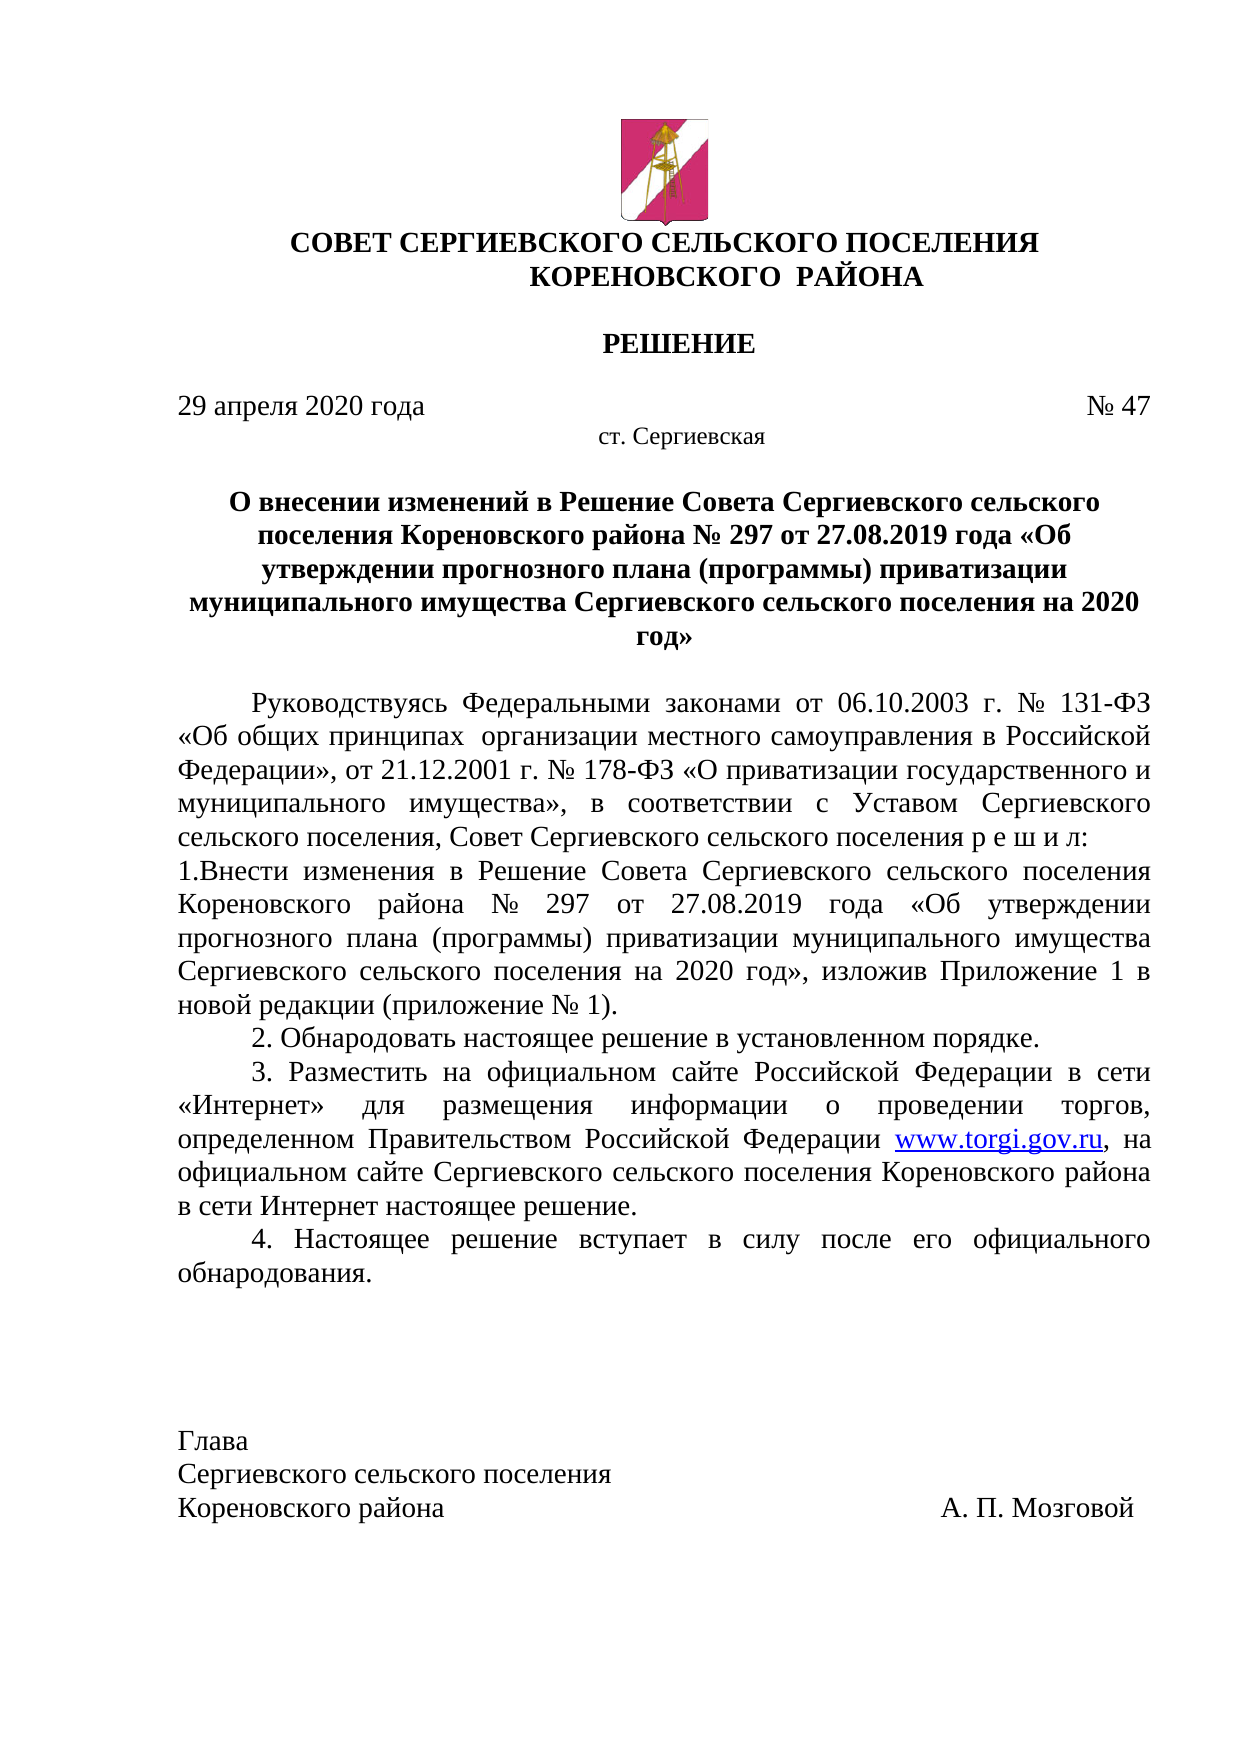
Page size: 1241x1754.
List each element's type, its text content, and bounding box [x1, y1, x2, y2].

text 3. Разместить на официальном сайте Российской Федерации в сети «Интернет» для размещения информации о проведении торгов, определенном Правительством Российской Федерации www.torgi.gov.ru, на официальном сайте Сергиевского сельского поселения Кореновского района в сети Интернет настоящее решение. [177, 1054, 1152, 1222]
text СОВЕТ СЕРГИЕВСКОГО СЕЛЬСКОГО ПОСЕЛЕНИЯ [177, 226, 1152, 259]
text 4. Настоящее решение вступает в силу после его официального обнародования. [177, 1222, 1152, 1289]
text ст. Сергиевская [354, 421, 1152, 450]
text КОРЕНОВСКОГО РАЙОНА [354, 259, 1152, 293]
text РЕШЕНИЕ [354, 326, 1152, 360]
text 2. Обнародовать настоящее решение в установленном порядке. [177, 1020, 1152, 1054]
text Кореновского района А. П. Мозговой [177, 1490, 1152, 1523]
text О внесении изменений в Решение Совета Сергиевского сельского поселения Кореновского района № 297 от 27.08.2019 года «Об утверждении прогнозного плана (программы) приватизации муниципального имущества Сергиевского сельского поселения на 2020 год» [177, 484, 1152, 651]
text Глава [177, 1423, 1152, 1456]
text Руководствуясь Федеральными законами от 06.10.2003 г. № 131-ФЗ «Об общих принципах организации местного самоуправления в Российской Федерации», от 21.12.2001 г. № 178-ФЗ «О приватизации государственного и муниципального имущества», в соответствии с Уставом Сергиевского сельского поселения, Совет Сергиевского сельского поселения р е ш и л: [177, 685, 1152, 853]
text 1.Внести изменения в Решение Совета Сергиевского сельского поселения Кореновского района № 297 от 27.08.2019 года «Об утверждении прогнозного плана (программы) приватизации муниципального имущества Сергиевского сельского поселения на 2020 год», изложив Приложение 1 в новой редакции (приложение № 1). [177, 853, 1152, 1020]
text Сергиевского сельского поселения [177, 1456, 1152, 1490]
picture [620, 118, 709, 226]
text 29 апреля 2020 года № 47 [177, 388, 1152, 421]
